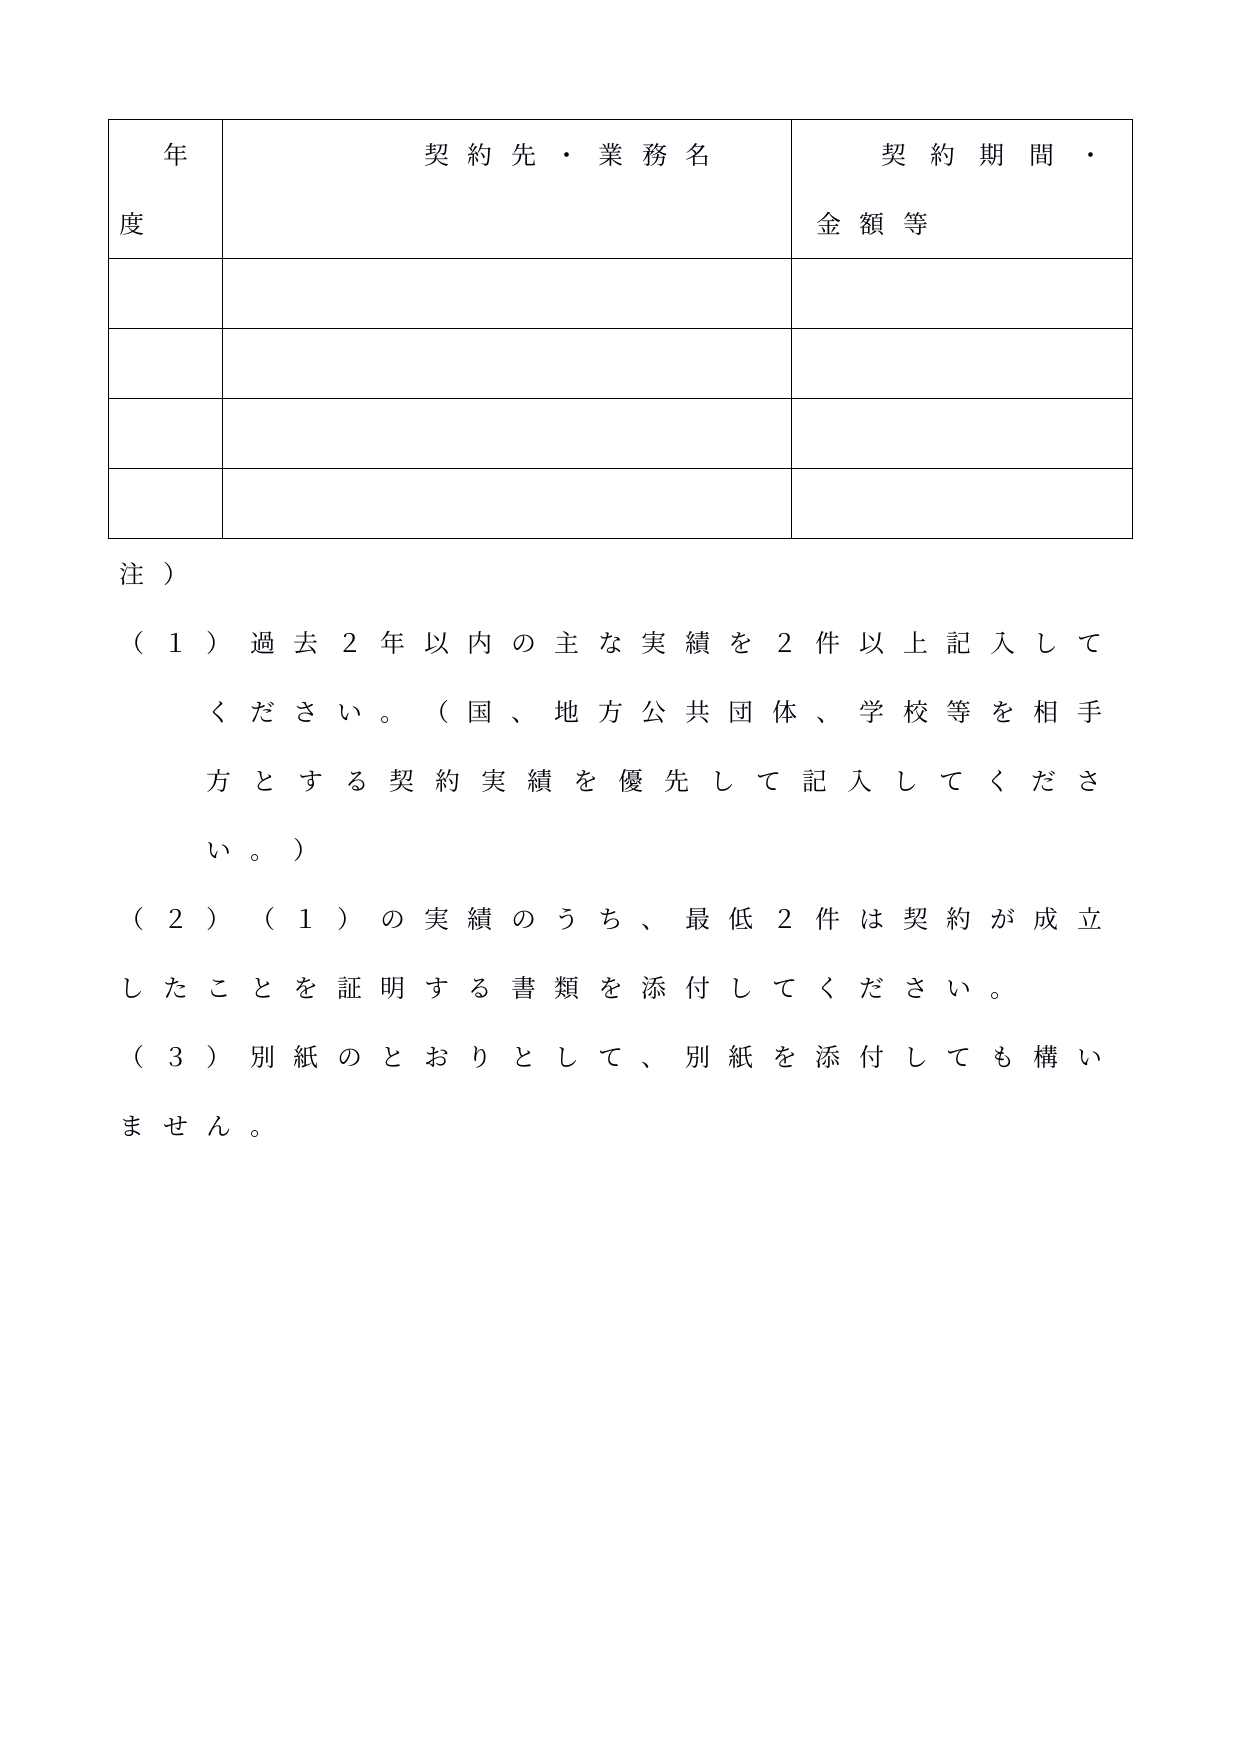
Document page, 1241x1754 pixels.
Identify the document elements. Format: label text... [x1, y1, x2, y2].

table_cell [109, 259, 222, 327]
table_cell [109, 469, 222, 537]
text （３）別紙のとおりとして、別紙を添付しても構いません。 [119, 1021, 1121, 1159]
table_header 契約期間・金額等 [792, 120, 1132, 257]
table_cell [792, 399, 1132, 467]
table_cell [223, 399, 791, 467]
table_cell [223, 329, 791, 397]
table_cell [792, 469, 1132, 537]
table_cell [109, 329, 222, 397]
table_header 契約先・業務名 [223, 120, 791, 257]
table_cell [223, 259, 791, 327]
text 注） [119, 539, 1121, 607]
text （２）（１）の実績のうち、最低２件は契約が成立したことを証明する書類を添付してください。 [119, 883, 1121, 1021]
text （１）過去２年以内の主な実績を２件以上記入してください。（国、地方公共団体、学校等を相手方とする契約実績を優先して記入してください。） [119, 607, 1121, 883]
table_cell [109, 399, 222, 467]
table_cell [792, 329, 1132, 397]
table_header 年度 [109, 120, 222, 257]
table_cell [792, 259, 1132, 327]
table_cell [223, 469, 791, 537]
